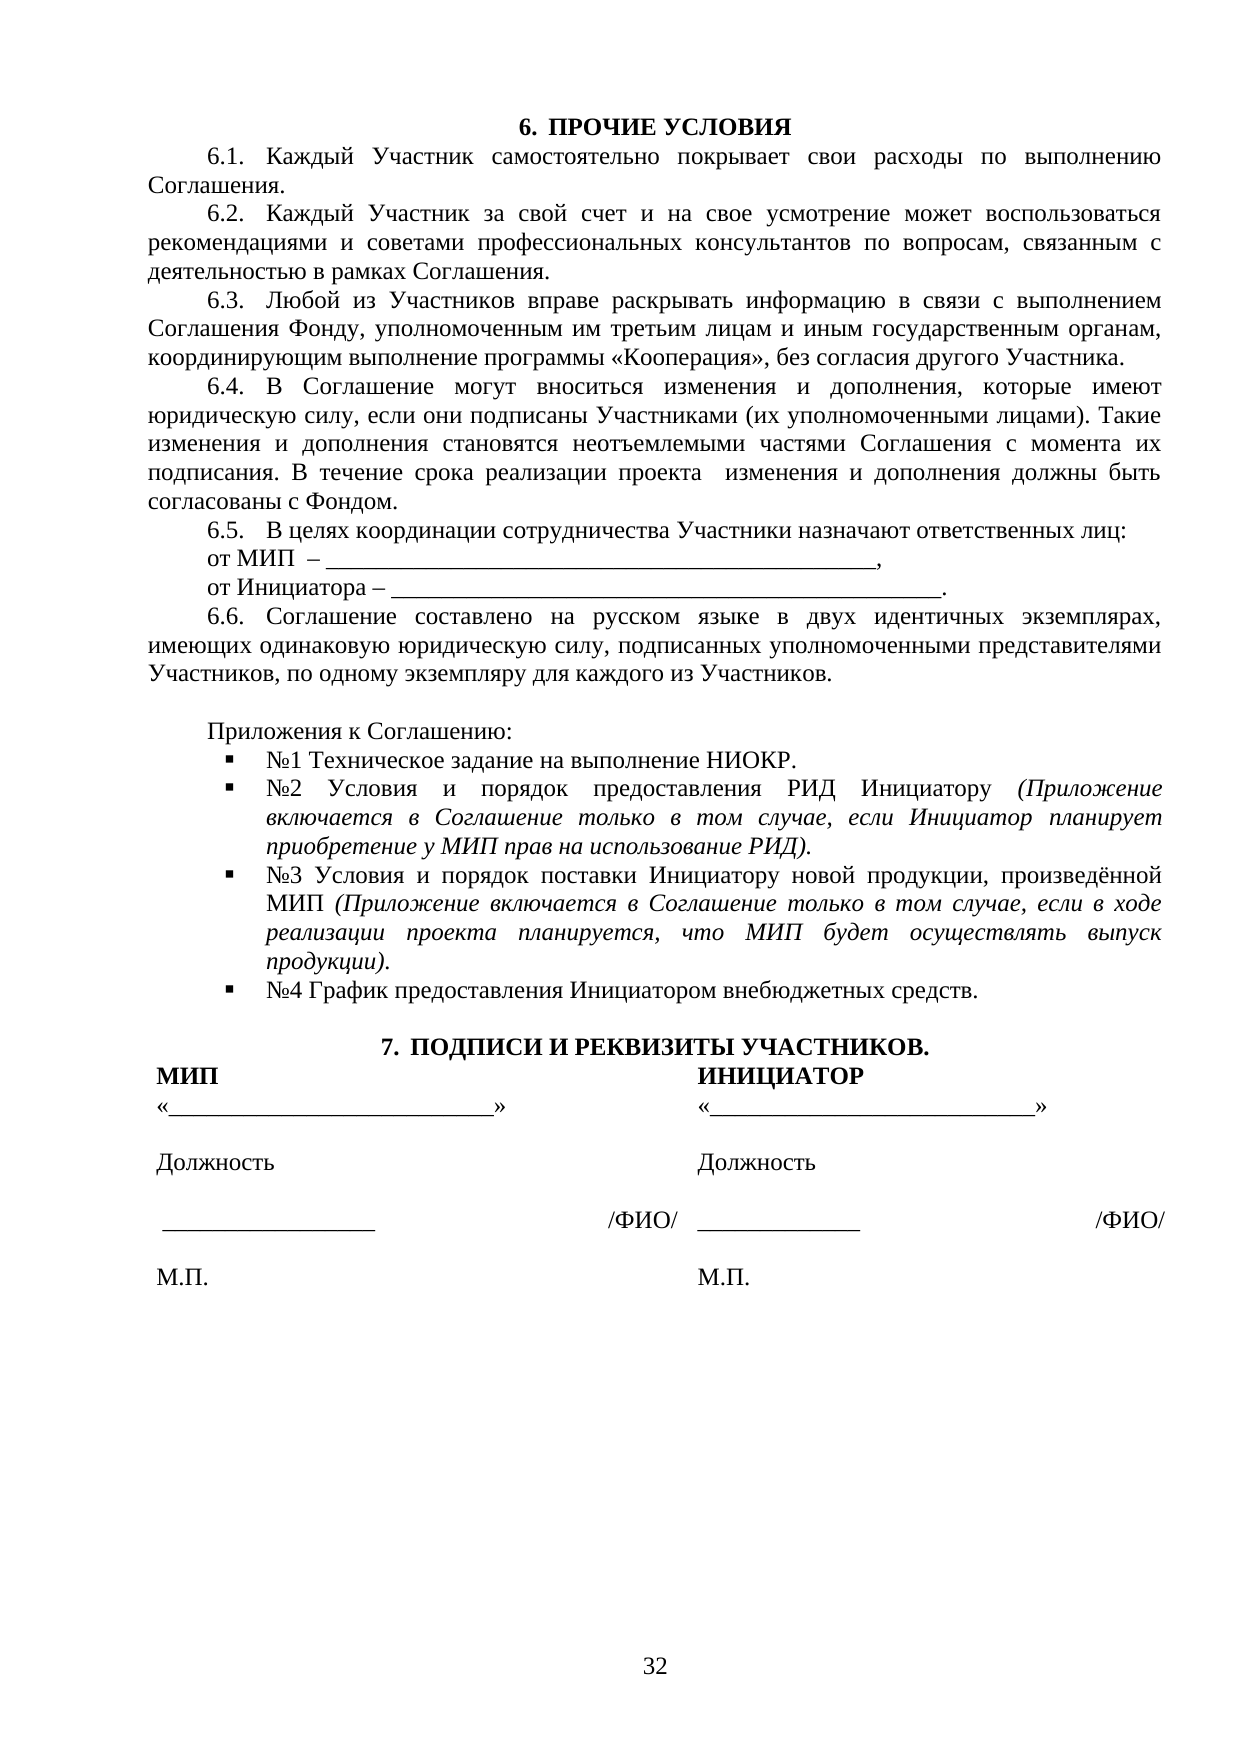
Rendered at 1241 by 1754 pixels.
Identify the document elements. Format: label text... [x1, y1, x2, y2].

list Любой из Участников вправе раскрывать информацию в связи с выполнением Соглашения Фонду, уполномоченным им третьим лицам и иным государственным органам, координирующим выполнение программы «Кооперация», без согласия другого Участника. [148, 285, 1162, 371]
list ПОДПИСИ И РЕКВИЗИТЫ УЧАСТНИКОВ. [148, 1032, 1162, 1061]
list №2 Условия и порядок предоставления РИД Инициатору (Приложение включается в Соглашение только в том случае, если Инициатор планирует приобретение у МИП прав на использование РИД). [224, 773, 1162, 860]
list ПРОЧИЕ УСЛОВИЯ [148, 112, 1162, 141]
text Приложения к Соглашению: [207, 716, 1162, 745]
table_header МИП «__________________________» [146, 1061, 687, 1118]
list Соглашение составлено на русском языке в двух идентичных экземплярах, имеющих одинаковую юридическую силу, подписанных уполномоченными представителями Участников, по одному экземпляру для каждого из Участников. [148, 601, 1162, 687]
list В Соглашение могут вноситься изменения и дополнения, которые имеют юридическую силу, если они подписаны Участниками (их уполномоченными лицами). Такие изменения и дополнения становятся неотъемлемыми частями Соглашения с момента их подписания. В течение срока реализации проекта изменения и дополнения должны быть согласованы с Фондом. [148, 371, 1162, 515]
list №4 График предоставления Инициатором внебюджетных средств. [224, 975, 1162, 1003]
text от Инициатора – ____________________________________________. [148, 572, 1162, 601]
list Каждый Участник за свой счет и на свое усмотрение может воспользоваться рекомендациями и советами профессиональных консультантов по вопросам, связанным с деятельностью в рамках Соглашения. [148, 198, 1162, 285]
list №3 Условия и порядок поставки Инициатору новой продукции, произведённой МИП (Приложение включается в Соглашение только в том случае, если в ходе реализации проекта планируется, что МИП будет осуществлять выпуск продукции). [224, 860, 1162, 975]
list Каждый Участник самостоятельно покрывает свои расходы по выполнению Соглашения. [148, 141, 1162, 198]
list №1 Техническое задание на выполнение НИОКР. [224, 745, 1162, 773]
table_header ИНИЦИАТОР «__________________________» [688, 1061, 1175, 1118]
list В целях координации сотрудничества Участники назначают ответственных лиц: [148, 515, 1162, 543]
table_cell Должность _________________ /ФИО/ М.П. [146, 1119, 687, 1291]
table_cell Должность _____________ /ФИО/ М.П. [688, 1119, 1175, 1291]
text от МИП – ____________________________________________, [148, 543, 1162, 572]
